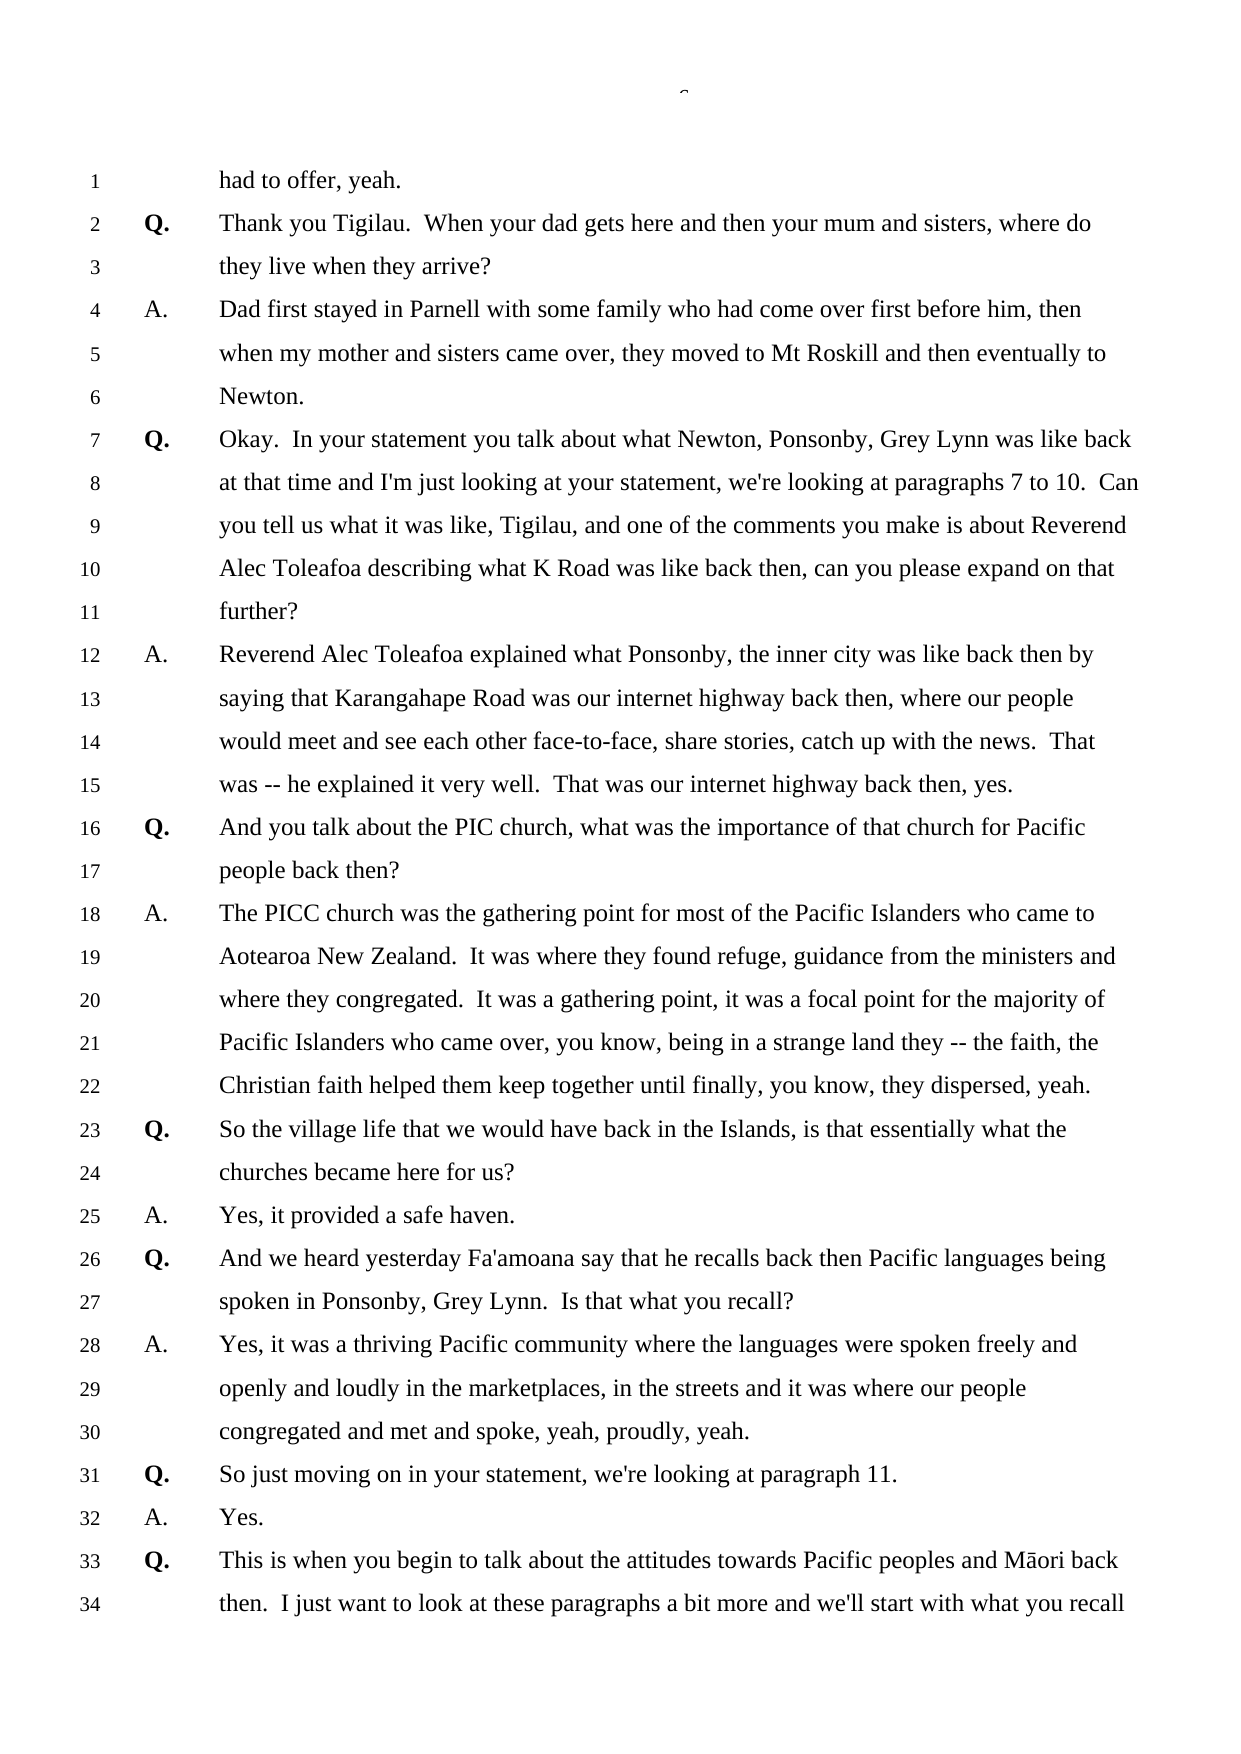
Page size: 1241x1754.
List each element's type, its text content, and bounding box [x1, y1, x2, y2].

list would meet and see each other face-to-face, share stories, catch up with the news. That [79, 726, 1151, 754]
list Q. This is when you begin to talk about the attitudes towards Pacific peoples and Māori back [79, 1545, 1151, 1574]
list Q. And we heard yesterday Fa'amoana say that he recalls back then Pacific languages being [79, 1243, 1151, 1272]
list congregated and met and spoke, yeah, proudly, yeah. [79, 1416, 1151, 1444]
list Q. Okay. In your statement you talk about what Newton, Ponsonby, Grey Lynn was like back [90, 424, 1151, 453]
list Newton. [90, 381, 1151, 409]
list Aotearoa New Zealand. It was where they found refuge, guidance from the ministers and [79, 941, 1151, 970]
list was -- he explained it very well. That was our internet highway back then, yes. [79, 769, 1151, 798]
list churches became here for us? [79, 1157, 1151, 1186]
list at that time and I'm just looking at your statement, we're looking at paragraphs 7 to 10. Can [90, 467, 1151, 496]
list Q. So just moving on in your statement, we're looking at paragraph 11. [79, 1459, 1151, 1488]
list when my mother and sisters came over, they moved to Mt Roskill and then eventually to [90, 338, 1151, 366]
list further? [79, 596, 1151, 625]
list Q. And you talk about the PIC church, what was the importance of that church for Pacific [79, 812, 1151, 841]
list A. Yes. [79, 1502, 1151, 1531]
list Pacific Islanders who came over, you know, being in a strange land they -- the faith, the [79, 1027, 1151, 1056]
list Q. So the village life that we would have back in the Islands, is that essentially what the [79, 1114, 1151, 1142]
list people back then? [79, 855, 1151, 884]
list then. I just want to look at these paragraphs a bit more and we'll start with what you recall [79, 1588, 1151, 1617]
list had to offer, yeah. [90, 165, 1151, 194]
list A. Yes, it was a thriving Pacific community where the languages were spoken freely and [79, 1329, 1151, 1358]
list they live when they arrive? [90, 251, 1151, 280]
list you tell us what it was like, Tigilau, and one of the comments you make is about Reverend [90, 510, 1151, 539]
list where they congregated. It was a gathering point, it was a focal point for the majority of [79, 984, 1151, 1013]
list Q. Thank you Tigilau. When your dad gets here and then your mum and sisters, where do [90, 208, 1151, 237]
list spoken in Ponsonby, Grey Lynn. Is that what you recall? [79, 1286, 1151, 1315]
list openly and loudly in the marketplaces, in the streets and it was where our people [79, 1373, 1151, 1401]
list Christian faith helped them keep together until finally, you know, they dispersed, yeah. [79, 1071, 1151, 1099]
list A. Yes, it provided a safe haven. [79, 1200, 1151, 1229]
list saying that Karangahape Road was our internet highway back then, where our people [79, 683, 1151, 711]
list Alec Toleafoa describing what K Road was like back then, can you please expand on that [79, 553, 1151, 582]
list A. Reverend Alec Toleafoa explained what Ponsonby, the inner city was like back then by [79, 639, 1151, 668]
list A. The PICC church was the gathering point for most of the Pacific Islanders who came to [79, 898, 1151, 927]
list A. Dad first stayed in Parnell with some family who had come over first before him, then [90, 294, 1151, 323]
